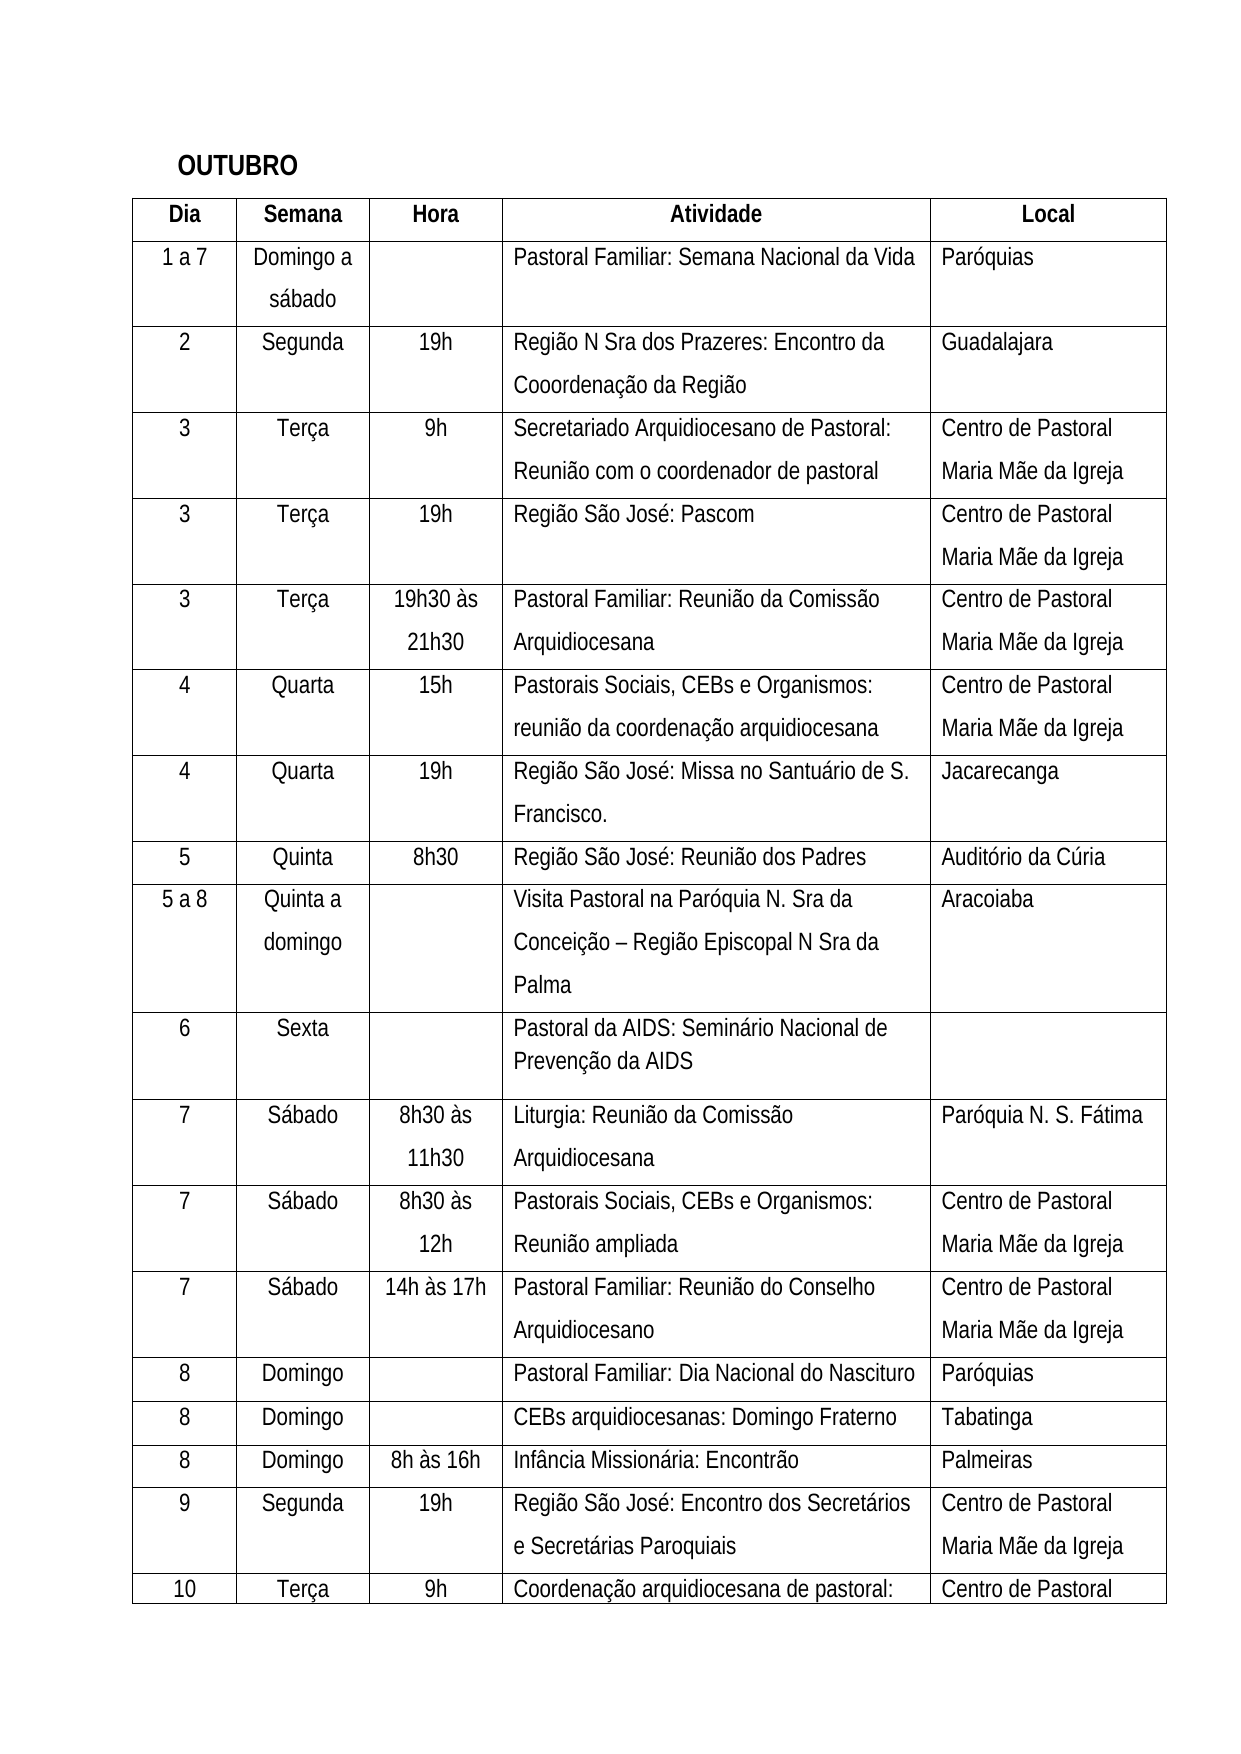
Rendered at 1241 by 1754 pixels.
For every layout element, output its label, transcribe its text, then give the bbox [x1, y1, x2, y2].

table_cell 14h às 17h [370, 1272, 502, 1357]
table_cell CEBs arquidiocesanas: Domingo Fraterno [503, 1402, 930, 1444]
table_cell 3 [133, 413, 236, 498]
table_cell 5 [133, 842, 236, 883]
table_cell [370, 242, 502, 326]
table_cell Pastorais Sociais, CEBs e Organismos: reunião da coordenação arquidiocesana [503, 670, 930, 755]
table_cell 9h [370, 1574, 502, 1603]
table_cell [370, 1402, 502, 1444]
table_cell 1 a 7 [133, 242, 236, 326]
table_cell 15h [370, 670, 502, 755]
table_cell Região São José: Encontro dos Secretários e Secretárias Paroquiais [503, 1488, 930, 1573]
table_cell Domingo [237, 1402, 369, 1444]
table_cell Sábado [237, 1186, 369, 1271]
table_cell 8h30 às 12h [370, 1186, 502, 1271]
table_cell 8h às 16h [370, 1446, 502, 1487]
table_cell 4 [133, 756, 236, 841]
table_cell 19h [370, 1488, 502, 1573]
table_cell [931, 1013, 1166, 1099]
table_cell 2 [133, 327, 236, 412]
table_cell Segunda [237, 327, 369, 412]
table_cell 8 [133, 1402, 236, 1444]
table_cell Centro de Pastoral Maria Mãe da Igreja [931, 1272, 1166, 1357]
table_cell Pastoral Familiar: Dia Nacional do Nascituro [503, 1358, 930, 1401]
table_cell Guadalajara [931, 327, 1166, 412]
table_cell Quarta [237, 756, 369, 841]
table_cell 7 [133, 1272, 236, 1357]
table_cell Pastoral Familiar: Semana Nacional da Vida [503, 242, 930, 326]
table_cell Região São José: Reunião dos Padres [503, 842, 930, 883]
table_cell 3 [133, 499, 236, 583]
table_cell 8h30 [370, 842, 502, 883]
table_header Dia [133, 199, 236, 241]
table_cell Região São José: Pascom [503, 499, 930, 583]
table_cell Jacarecanga [931, 756, 1166, 841]
table_cell 19h30 às 21h30 [370, 585, 502, 669]
text OUTUBRO [177, 148, 1063, 181]
table_cell Domingo [237, 1446, 369, 1487]
table_cell Quarta [237, 670, 369, 755]
table_cell 6 [133, 1013, 236, 1099]
table_cell Quinta a domingo [237, 885, 369, 1012]
table_cell Terça [237, 1574, 369, 1603]
table_cell 8 [133, 1446, 236, 1487]
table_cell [931, 1574, 1166, 1603]
table_cell 19h [370, 499, 502, 583]
table_cell Terça [237, 413, 369, 498]
table_header Semana [237, 199, 369, 241]
table_cell Secretariado Arquidiocesano de Pastoral: Reunião com o coordenador de pastoral [503, 413, 930, 498]
table_cell [370, 1013, 502, 1099]
table_cell Visita Pastoral na Paróquia N. Sra da Conceição – Região Episcopal N Sra da Palma [503, 885, 930, 1012]
table_cell Domingo a sábado [237, 242, 369, 326]
table_cell 4 [133, 670, 236, 755]
table_cell Terça [237, 585, 369, 669]
table_cell Região N Sra dos Prazeres: Encontro da Cooordenação da Região [503, 327, 930, 412]
table_cell 7 [133, 1100, 236, 1185]
table_cell Domingo [237, 1358, 369, 1401]
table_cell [503, 1574, 930, 1603]
table_cell Centro de Pastoral Maria Mãe da Igreja [931, 670, 1166, 755]
table_cell Sábado [237, 1100, 369, 1185]
table_cell Terça [237, 499, 369, 583]
table_cell Infância Missionária: Encontrão [503, 1446, 930, 1487]
table_header Atividade [503, 199, 930, 241]
table_header Local [931, 199, 1166, 241]
table_cell Centro de Pastoral Maria Mãe da Igreja [931, 1488, 1166, 1573]
table_cell 19h [370, 327, 502, 412]
table_cell 19h [370, 756, 502, 841]
table_cell Centro de Pastoral Maria Mãe da Igreja [931, 499, 1166, 583]
table_cell Centro de Pastoral Maria Mãe da Igreja [931, 413, 1166, 498]
table_cell Região São José: Missa no Santuário de S. Francisco. [503, 756, 930, 841]
table_cell 8 [133, 1358, 236, 1401]
table_cell Paróquia N. S. Fátima [931, 1100, 1166, 1185]
table_cell [370, 885, 502, 1012]
table_cell 10 [133, 1574, 236, 1603]
table_cell Aracoiaba [931, 885, 1166, 1012]
table_cell Liturgia: Reunião da Comissão Arquidiocesana [503, 1100, 930, 1185]
table_cell [370, 1358, 502, 1401]
table_cell Segunda [237, 1488, 369, 1573]
table_cell Sexta [237, 1013, 369, 1099]
table_cell Palmeiras [931, 1446, 1166, 1487]
table_cell 9 [133, 1488, 236, 1573]
table_cell Pastorais Sociais, CEBs e Organismos: Reunião ampliada [503, 1186, 930, 1271]
table_cell Paróquias [931, 242, 1166, 326]
table_cell 9h [370, 413, 502, 498]
table_cell 5 a 8 [133, 885, 236, 1012]
table_cell Paróquias [931, 1358, 1166, 1401]
table_cell Centro de Pastoral Maria Mãe da Igreja [931, 1186, 1166, 1271]
table_cell Centro de Pastoral Maria Mãe da Igreja [931, 585, 1166, 669]
table_cell 7 [133, 1186, 236, 1271]
table_cell Auditório da Cúria [931, 842, 1166, 883]
table_header Hora [370, 199, 502, 241]
table_cell Pastoral Familiar: Reunião do Conselho Arquidiocesano [503, 1272, 930, 1357]
table_cell 8h30 às 11h30 [370, 1100, 502, 1185]
table_cell 3 [133, 585, 236, 669]
table_cell Quinta [237, 842, 369, 883]
table_cell Pastoral Familiar: Reunião da Comissão Arquidiocesana [503, 585, 930, 669]
table_cell Sábado [237, 1272, 369, 1357]
table_cell Tabatinga [931, 1402, 1166, 1444]
table_cell Pastoral da AIDS: Seminário Nacional de Prevenção da AIDS [503, 1013, 930, 1099]
